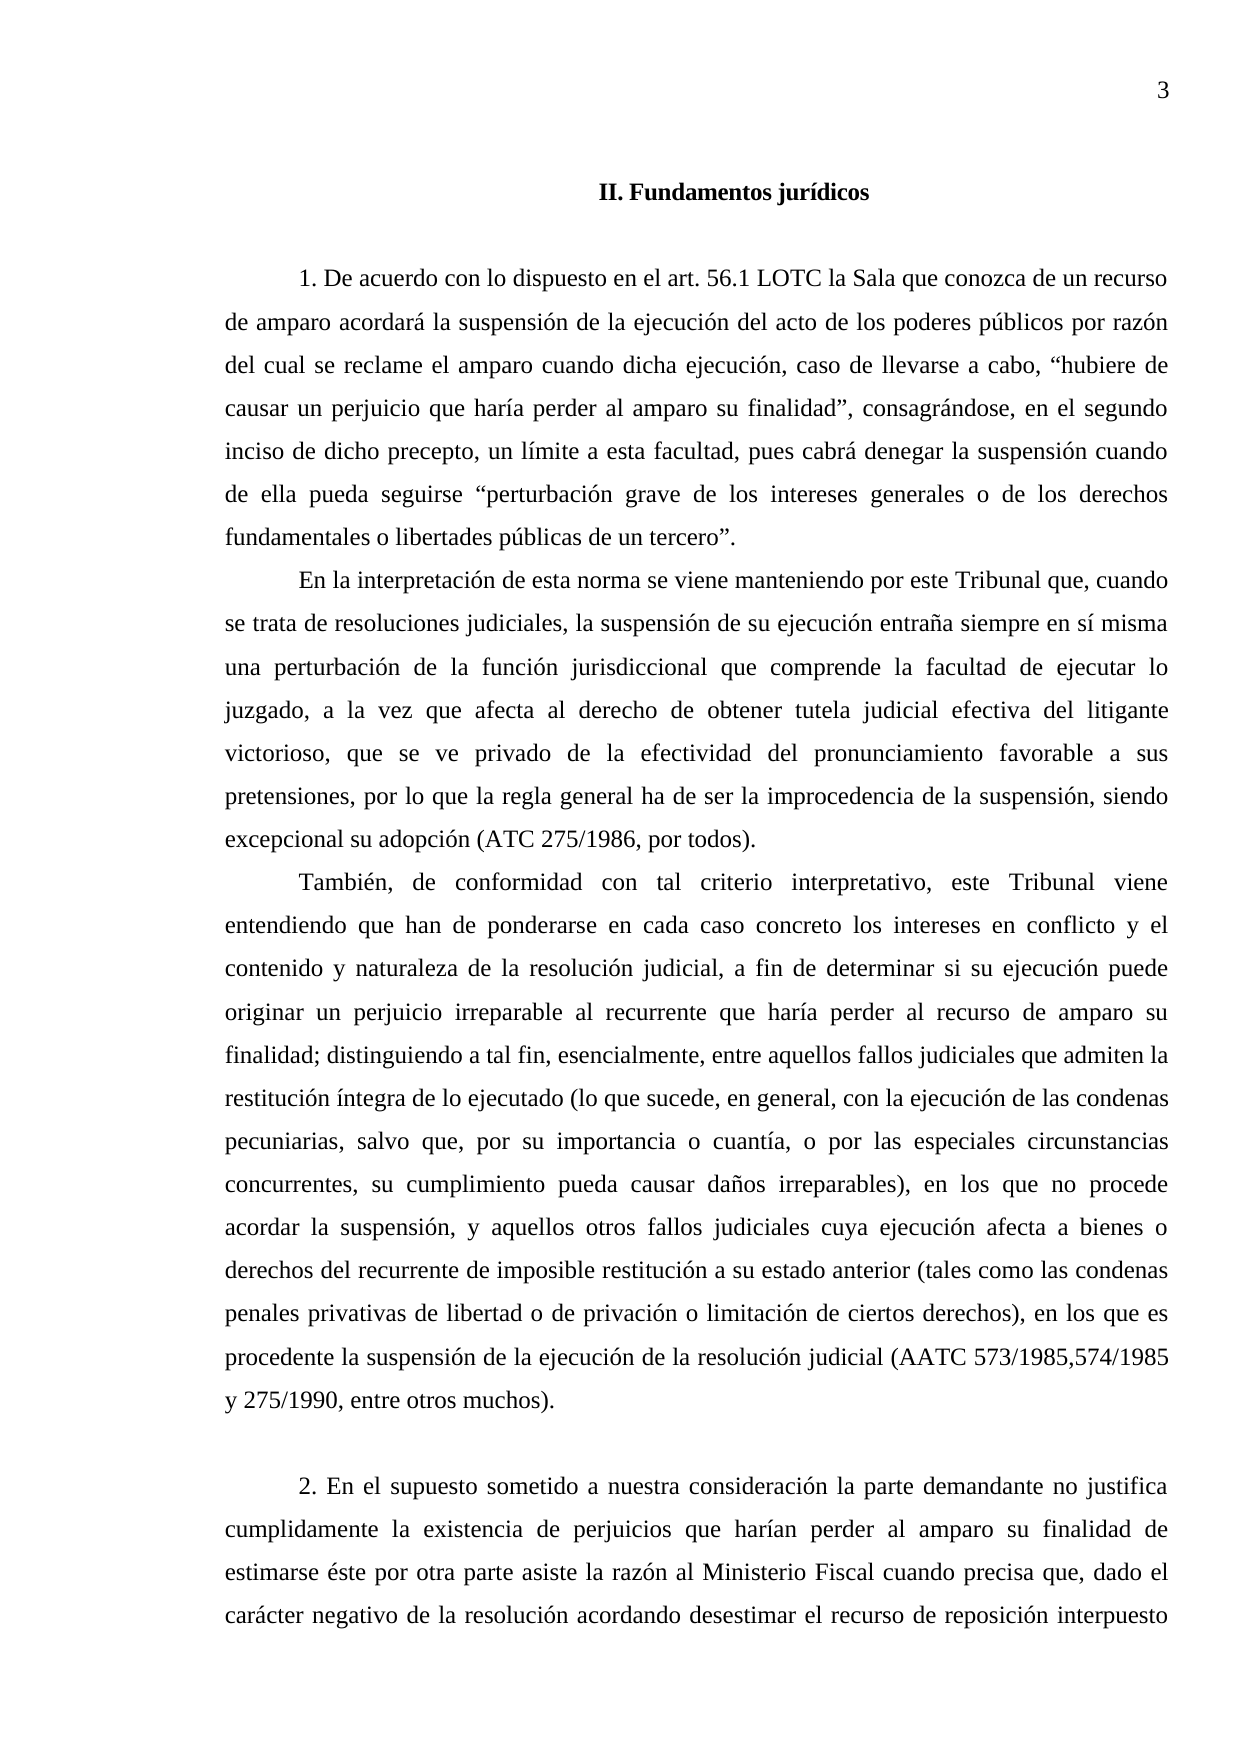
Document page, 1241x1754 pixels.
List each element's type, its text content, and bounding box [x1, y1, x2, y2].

text También, de conformidad con tal criterio interpretativo, este Tribunal viene entendiendo que han de ponderarse en cada caso concreto los intereses en conflicto y el contenido y naturaleza de la resolución judicial, a fin de determinar si su ejecución puede originar un perjuicio irreparable al recurrente que haría perder al recurso de amparo su finalidad; distinguiendo a tal fin, esencialmente, entre aquellos fallos judiciales que admiten la restitución íntegra de lo ejecutado (lo que sucede, en general, con la ejecución de las condenas pecuniarias, salvo que, por su importancia o cuantía, o por las especiales circunstancias concurrentes, su cumplimiento pueda causar daños irreparables), en los que no procede acordar la suspensión, y aquellos otros fallos judiciales cuya ejecución afecta a bienes o derechos del recurrente de imposible restitución a su estado anterior (tales como las condenas penales privativas de libertad o de privación o limitación de ciertos derechos), en los que es procedente la suspensión de la ejecución de la resolución judicial (AATC 573/1985,574/1985 y 275/1990, entre otros muchos). [224, 867, 1169, 1413]
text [224, 1471, 1169, 1629]
subtitle II. Fundamentos jurídicos [224, 177, 1169, 206]
text En la interpretación de esta norma se viene manteniendo por este Tribunal que, cuando se trata de resoluciones judiciales, la suspensión de su ejecución entraña siempre en sí misma una perturbación de la función jurisdiccional que comprende la facultad de ejecutar lo juzgado, a la vez que afecta al derecho de obtener tutela judicial efectiva del litigante victorioso, que se ve privado de la efectividad del pronunciamiento favorable a sus pretensiones, por lo que la regla general ha de ser la improcedencia de la suspensión, siendo excepcional su adopción (ATC 275/1986, por todos). [224, 565, 1169, 853]
text 1. De acuerdo con lo dispuesto en el art. 56.1 LOTC la Sala que conozca de un recurso de amparo acordará la suspensión de la ejecución del acto de los poderes públicos por razón del cual se reclame el amparo cuando dicha ejecución, caso de llevarse a cabo, “hubiere de causar un perjuicio que haría perder al amparo su finalidad”, consagrándose, en el segundo inciso de dicho precepto, un límite a esta facultad, pues cabrá denegar la suspensión cuando de ella pueda seguirse “perturbación grave de los intereses generales o de los derechos fundamentales o libertades públicas de un tercero”. [224, 263, 1169, 551]
